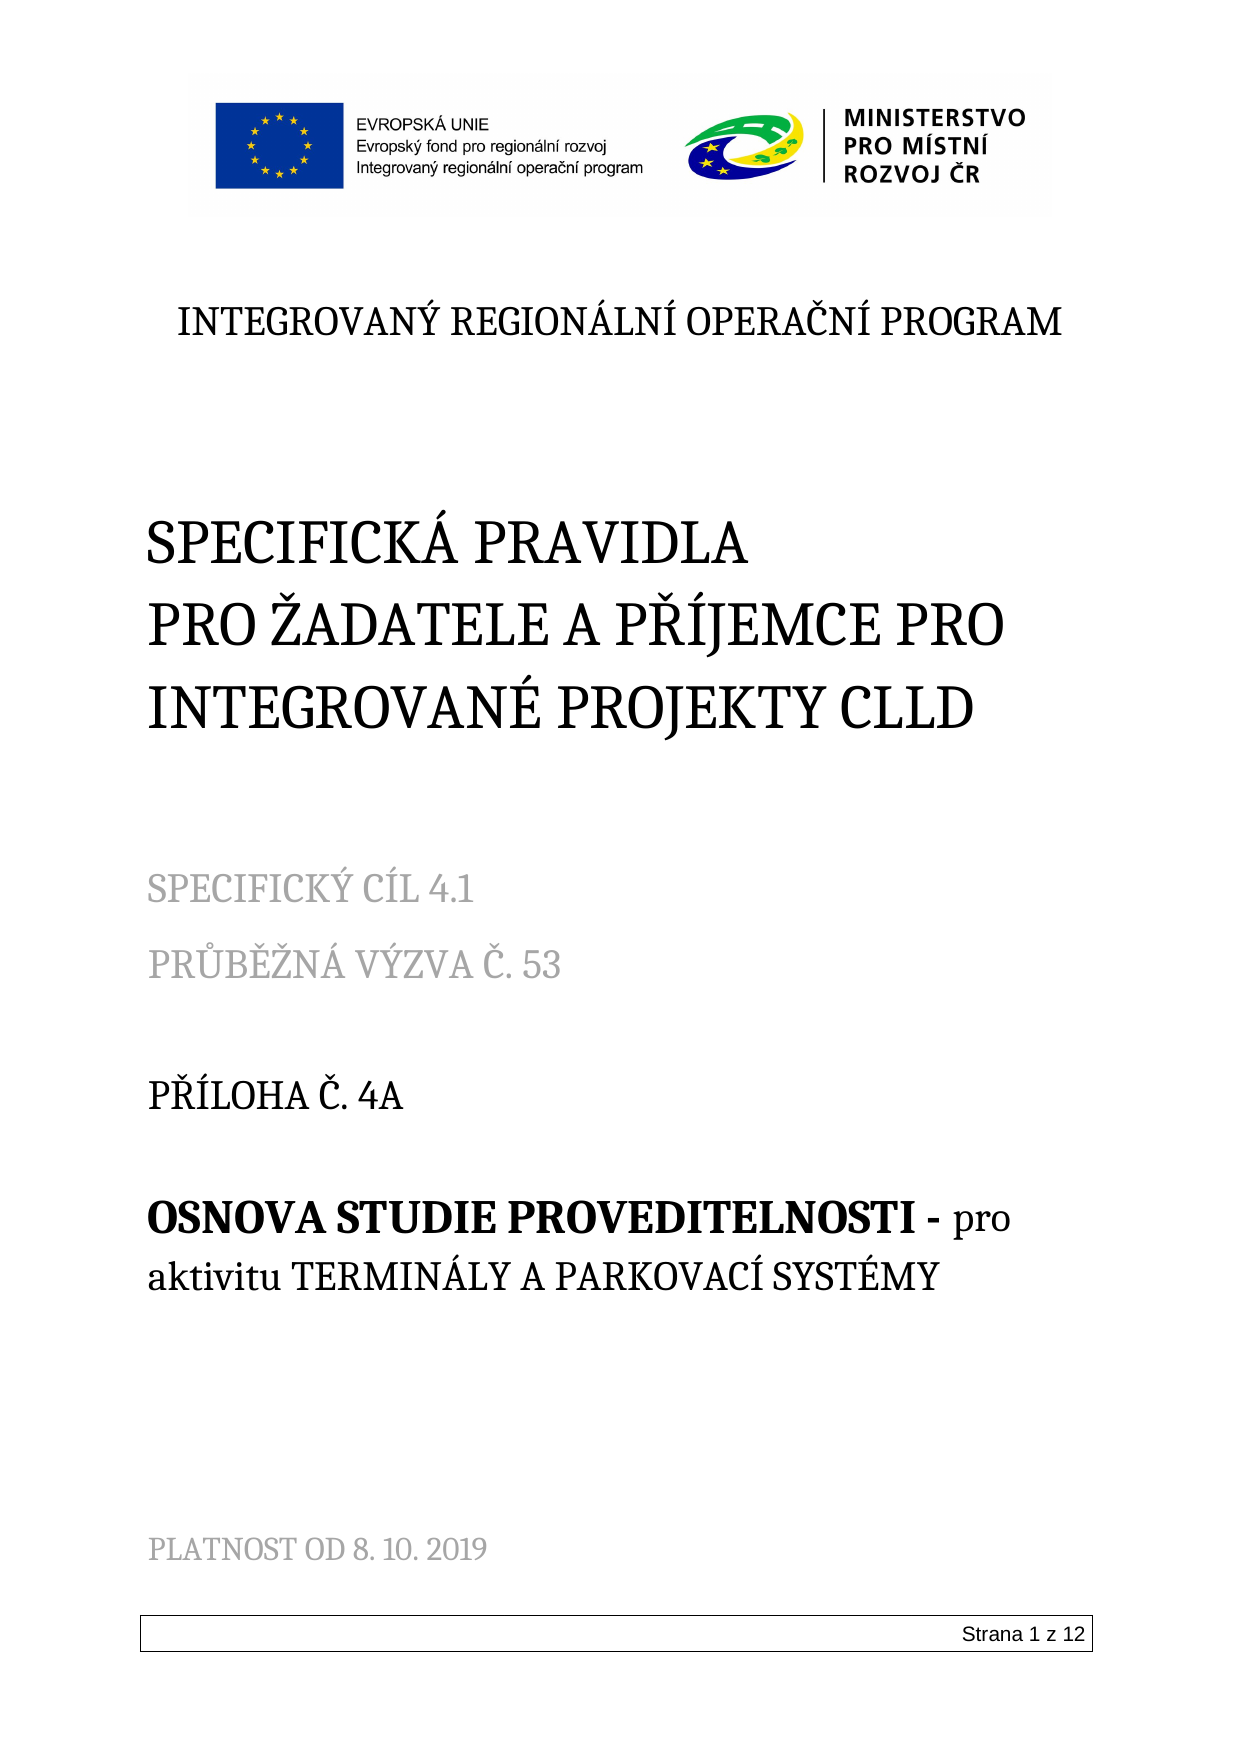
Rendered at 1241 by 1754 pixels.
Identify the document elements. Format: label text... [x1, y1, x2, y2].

text PŘÍLOHA Č. 4A [148, 1072, 1093, 1120]
picture [187, 73, 1053, 217]
text pLATNOST OD 8. 10. 2019 [148, 1530, 1093, 1569]
text Specifický cíl 4.1 [148, 865, 1093, 913]
text PRO ŽADATELE A PŘÍJEMCE pro integrované projekty CLLD [148, 589, 1093, 744]
text INTEGROVANÝ REGIONÁLNÍ OPERAČNÍ PROGRAM [148, 298, 1093, 346]
text Specifická PRAVIDLA [148, 507, 1093, 579]
text Osnova studie proveditelnosti - pro aktivitu Terminály a parkovací systémy [148, 1190, 1093, 1301]
text průběžná výzva Č. 53 [148, 941, 1093, 989]
